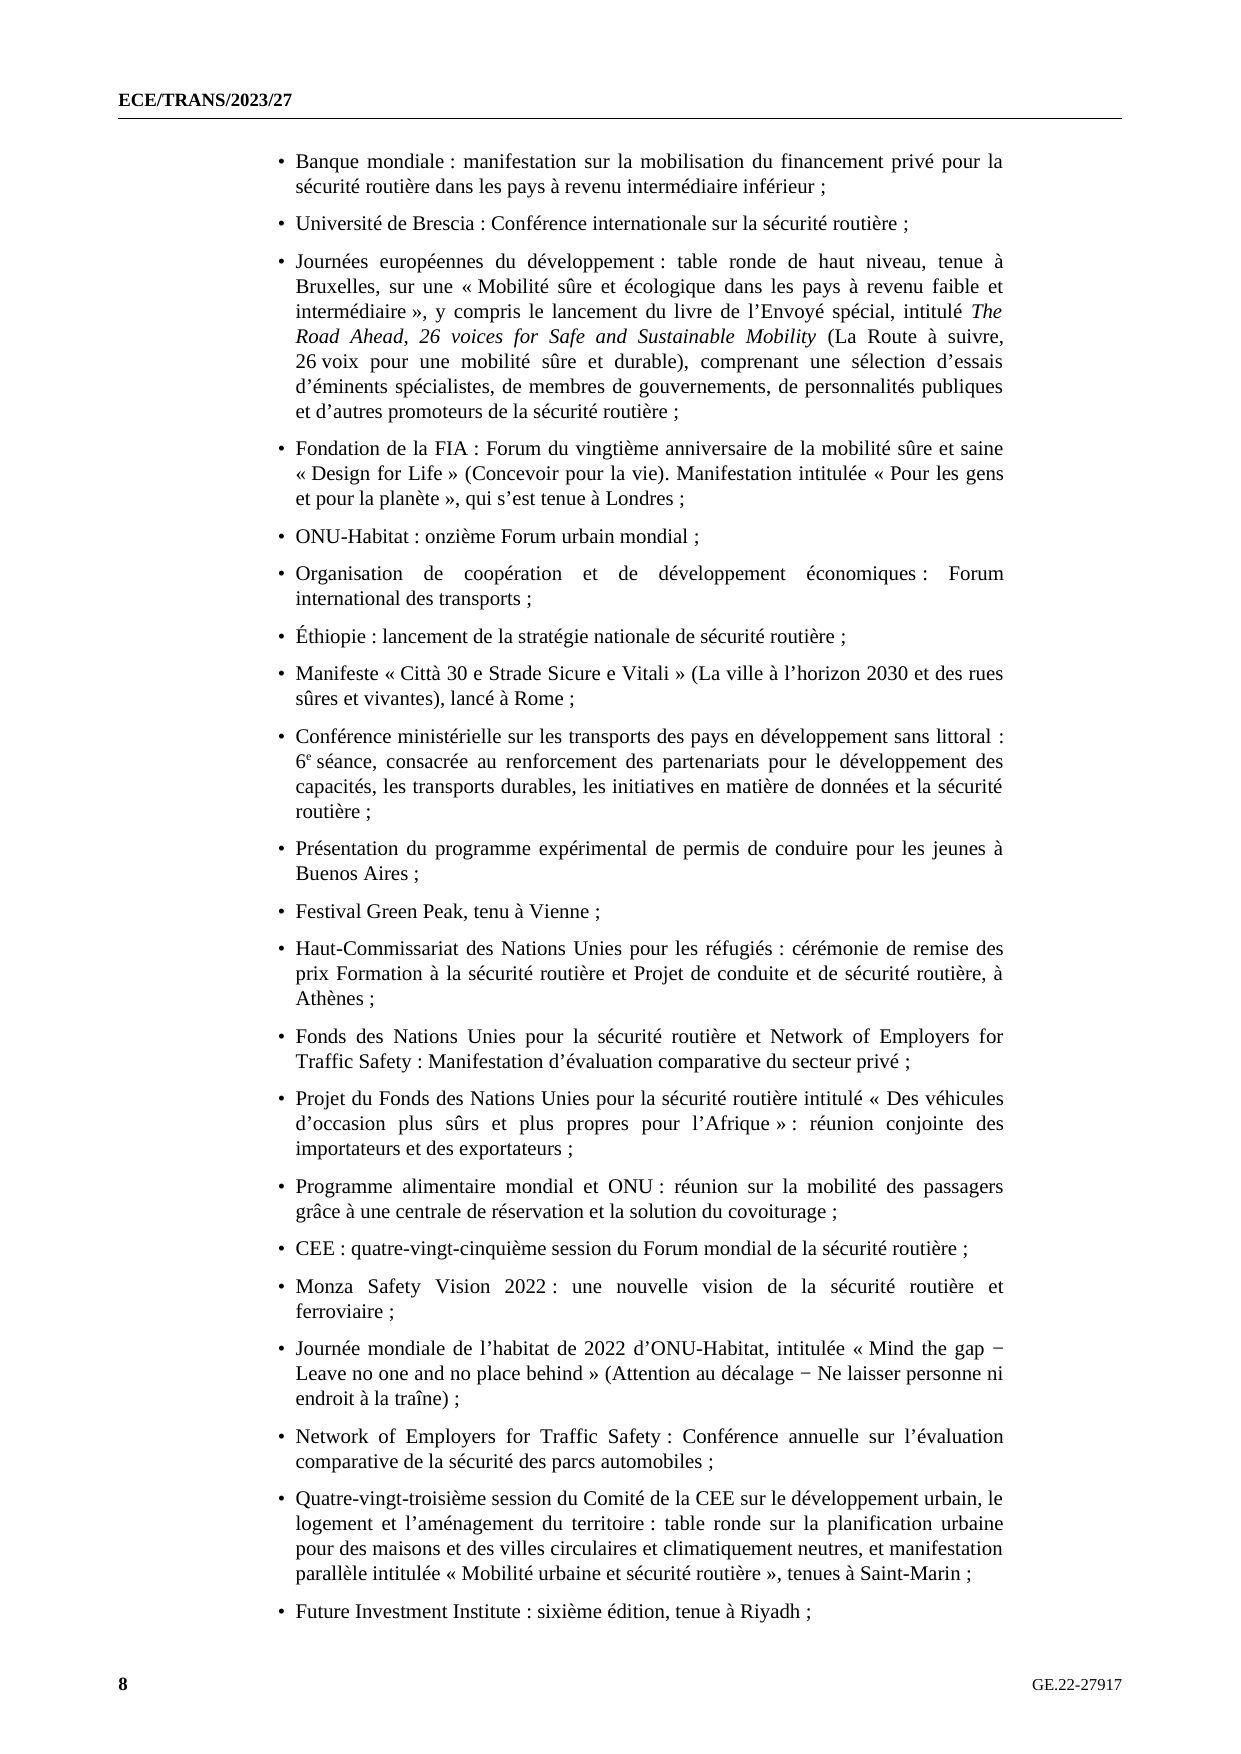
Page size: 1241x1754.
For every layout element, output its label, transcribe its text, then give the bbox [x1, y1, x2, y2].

list • Quatre-vingt-troisième session du Comité de la CEE sur le développement urbain, le logement et l’aménagement du territoire : table ronde sur la planification urbaine pour des maisons et des villes circulaires et climatiquement neutres, et manifestation parallèle intitulée « Mobilité urbaine et sécurité routière », tenues à Saint-Marin ; [278, 1485, 1004, 1585]
list • Journée mondiale de l’habitat de 2022 d’ONU-Habitat, intitulée « Mind the gap − Leave no one and no place behind » (Attention au décalage − Ne laisser personne ni endroit à la traîne) ; [278, 1335, 1004, 1410]
list • Future Investment Institute : sixième édition, tenue à Riyadh ; [278, 1598, 1004, 1623]
list • Projet du Fonds des Nations Unies pour la sécurité routière intitulé « Des véhicules d’occasion plus sûrs et plus propres pour l’Afrique » : réunion conjointe des importateurs et des exportateurs ; [278, 1085, 1004, 1160]
list • Fondation de la FIA : Forum du vingtième anniversaire de la mobilité sûre et saine « Design for Life » (Concevoir pour la vie). Manifestation intitulée « Pour les gens et pour la planète », qui s’est tenue à Londres ; [278, 435, 1004, 510]
list • Network of Employers for Traffic Safety : Conférence annuelle sur l’évaluation comparative de la sécurité des parcs automobiles ; [278, 1423, 1004, 1473]
list • Banque mondiale : manifestation sur la mobilisation du financement privé pour la sécurité routière dans les pays à revenu intermédiaire inférieur ; [278, 148, 1004, 198]
list • Organisation de coopération et de développement économiques : Forum international des transports ; [278, 560, 1004, 610]
list • Haut-Commissariat des Nations Unies pour les réfugiés : cérémonie de remise des prix Formation à la sécurité routière et Projet de conduite et de sécurité routière, à Athènes ; [278, 935, 1004, 1010]
list • Éthiopie : lancement de la stratégie nationale de sécurité routière ; [278, 623, 1004, 648]
list • Programme alimentaire mondial et ONU : réunion sur la mobilité des passagers grâce à une centrale de réservation et la solution du covoiturage ; [278, 1173, 1004, 1223]
list • Journées européennes du développement : table ronde de haut niveau, tenue à Bruxelles, sur une « Mobilité sûre et écologique dans les pays à revenu faible et intermédiaire », y compris le lancement du livre de l’Envoyé spécial, intitulé The Road Ahead, 26 voices for Safe and Sustainable Mobility (La Route à suivre, 26 voix pour une mobilité sûre et durable), comprenant une sélection d’essais d’éminents spécialistes, de membres de gouvernements, de personnalités publiques et d’autres promoteurs de la sécurité routière ; [278, 248, 1004, 423]
list • Monza Safety Vision 2022 : une nouvelle vision de la sécurité routière et ferroviaire ; [278, 1273, 1004, 1323]
list Université de Brescia : Conférence internationale sur la sécurité routière ; [278, 210, 1004, 235]
list • CEE : quatre-vingt-cinquième session du Forum mondial de la sécurité routière ; [278, 1235, 1004, 1260]
list • Manifeste « Città 30 e Strade Sicure e Vitali » (La ville à l’horizon 2030 et des rues sûres et vivantes), lancé à Rome ; [278, 660, 1004, 710]
list • Conférence ministérielle sur les transports des pays en développement sans littoral : 6e séance, consacrée au renforcement des partenariats pour le développement des capacités, les transports durables, les initiatives en matière de données et la sécurité routière ; [278, 723, 1004, 823]
list • Festival Green Peak, tenu à Vienne ; [278, 898, 1004, 923]
list • Fonds des Nations Unies pour la sécurité routière et Network of Employers for Traffic Safety : Manifestation d’évaluation comparative du secteur privé ; [278, 1023, 1004, 1073]
list • ONU-Habitat : onzième Forum urbain mondial ; [278, 523, 1004, 548]
list • Présentation du programme expérimental de permis de conduire pour les jeunes à Buenos Aires ; [278, 835, 1004, 885]
